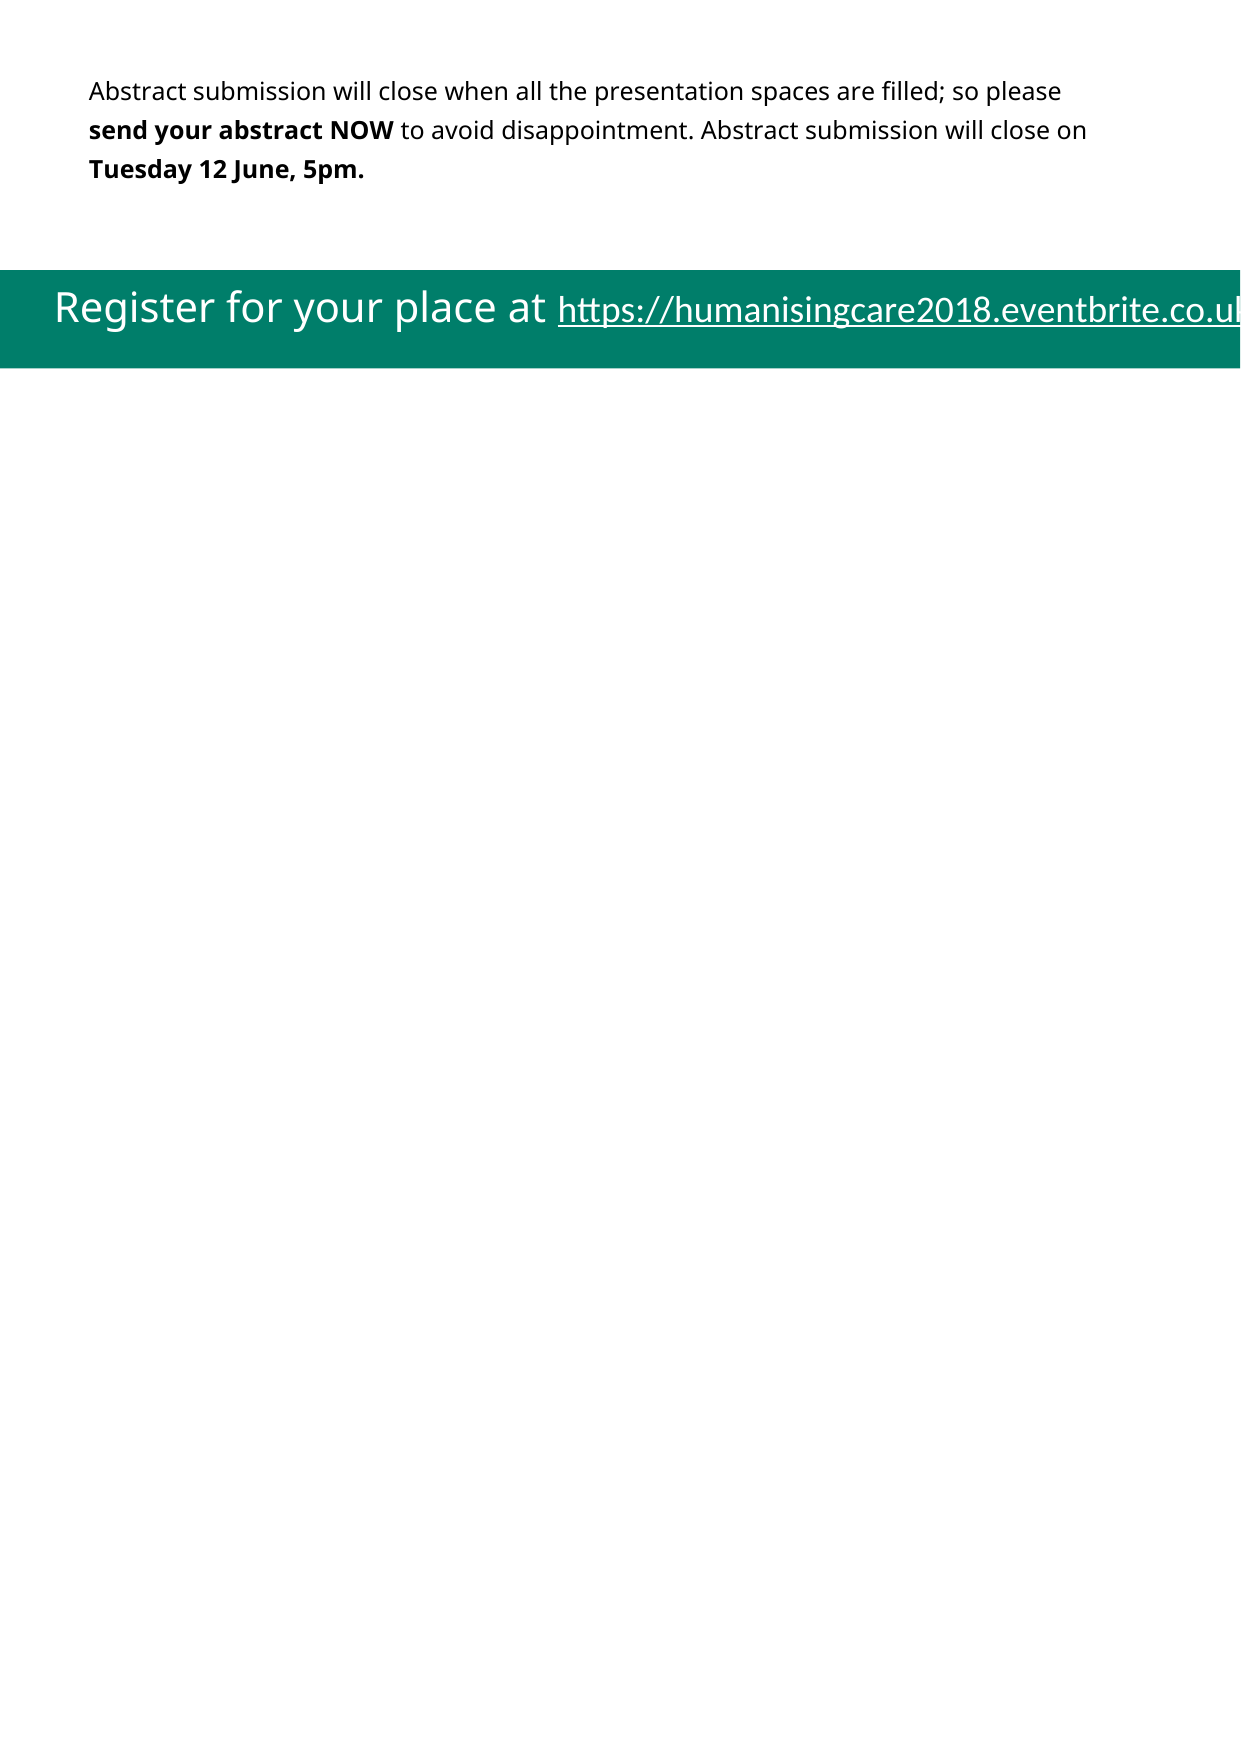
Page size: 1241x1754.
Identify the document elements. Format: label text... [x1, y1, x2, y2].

text Abstract submission will close when all the presentation spaces are filled; so please send your abstract NOW to avoid disappointment. Abstract submission will close on Tuesday 12 June, 5pm. [89, 74, 1090, 186]
